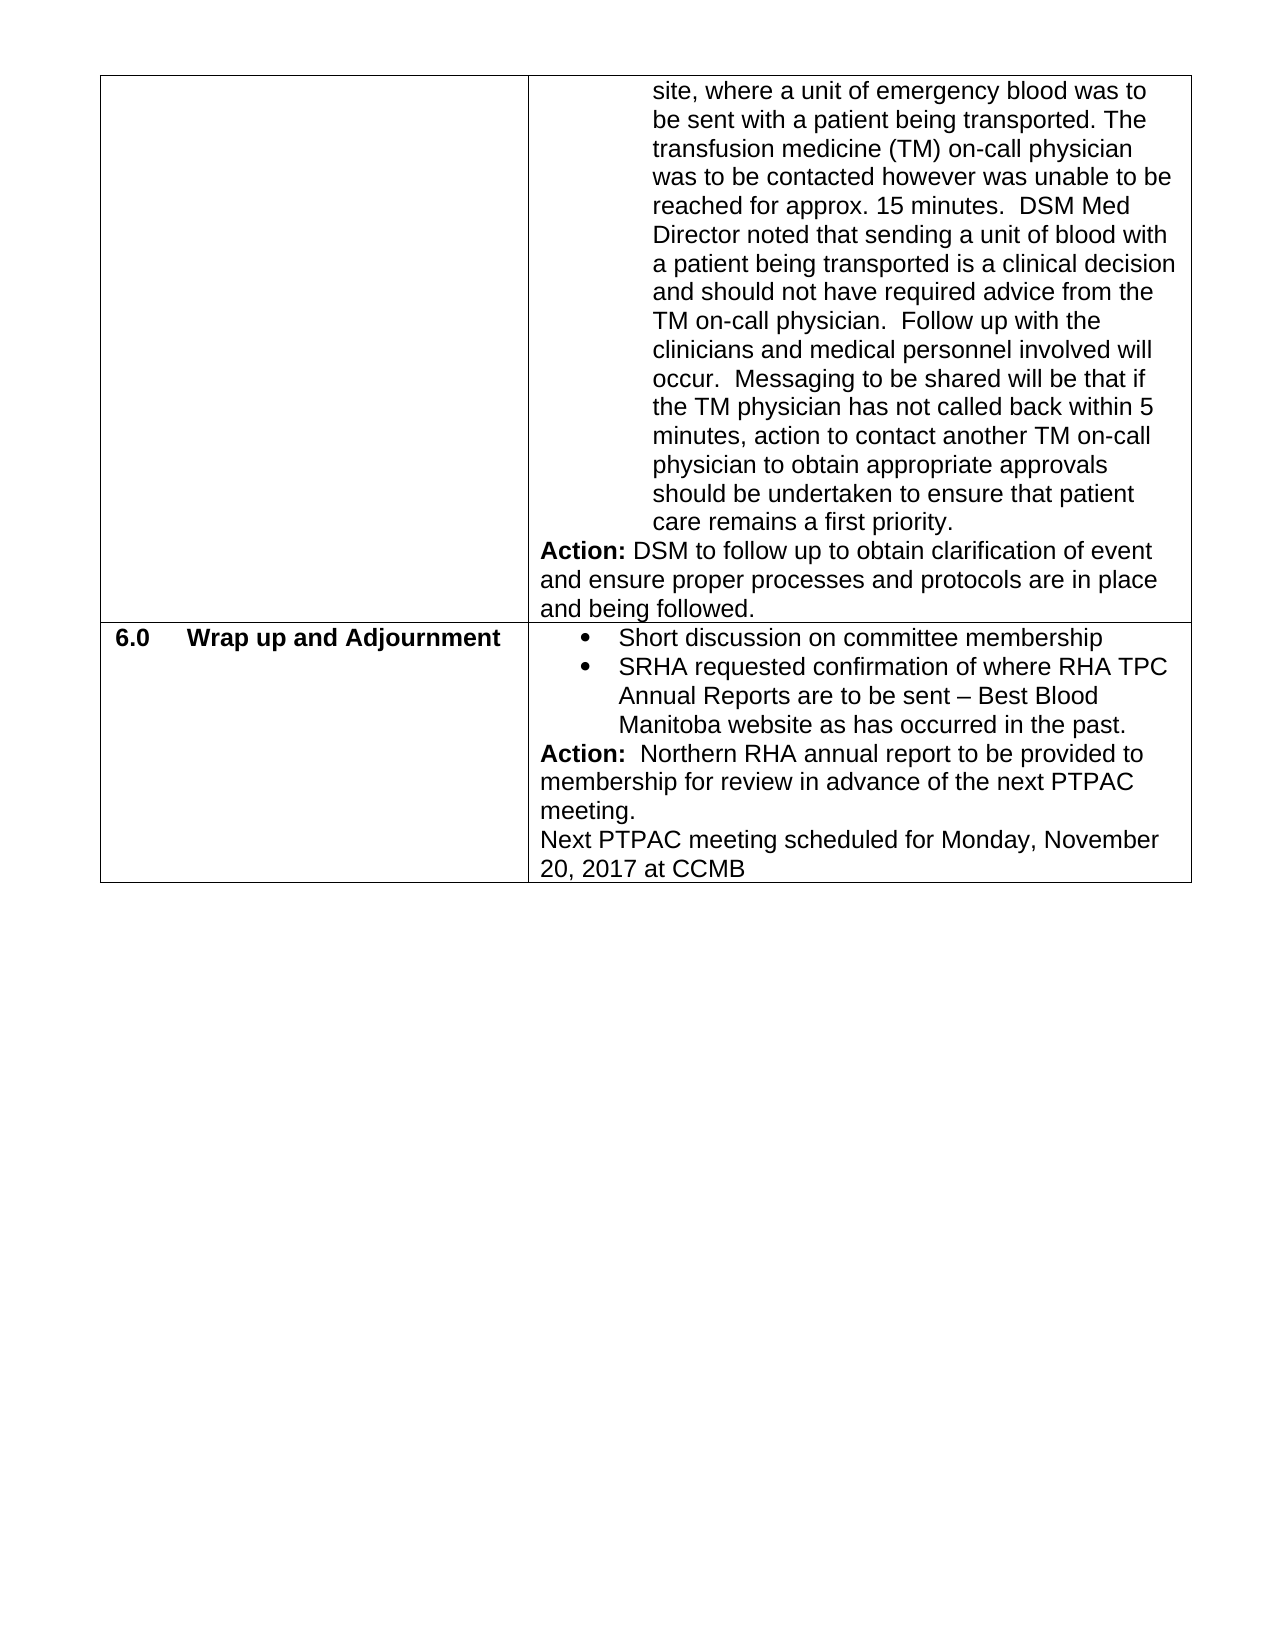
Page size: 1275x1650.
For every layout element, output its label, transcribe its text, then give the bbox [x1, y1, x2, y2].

table_cell Short discussion on committee membership SRHA requested confirmation of where RHA TPC Annual Reports are to be sent – Best Blood Manitoba website as has occurred in the past. Action: Northern RHA annual report to be provided to membership for review in advance of the next PTPAC meeting. Next PTPAC meeting scheduled for Monday, November 20, 2017 at CCMB [529, 623, 1191, 882]
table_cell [529, 76, 1191, 622]
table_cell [101, 76, 528, 622]
table_cell Wrap up and Adjournment [101, 623, 528, 882]
